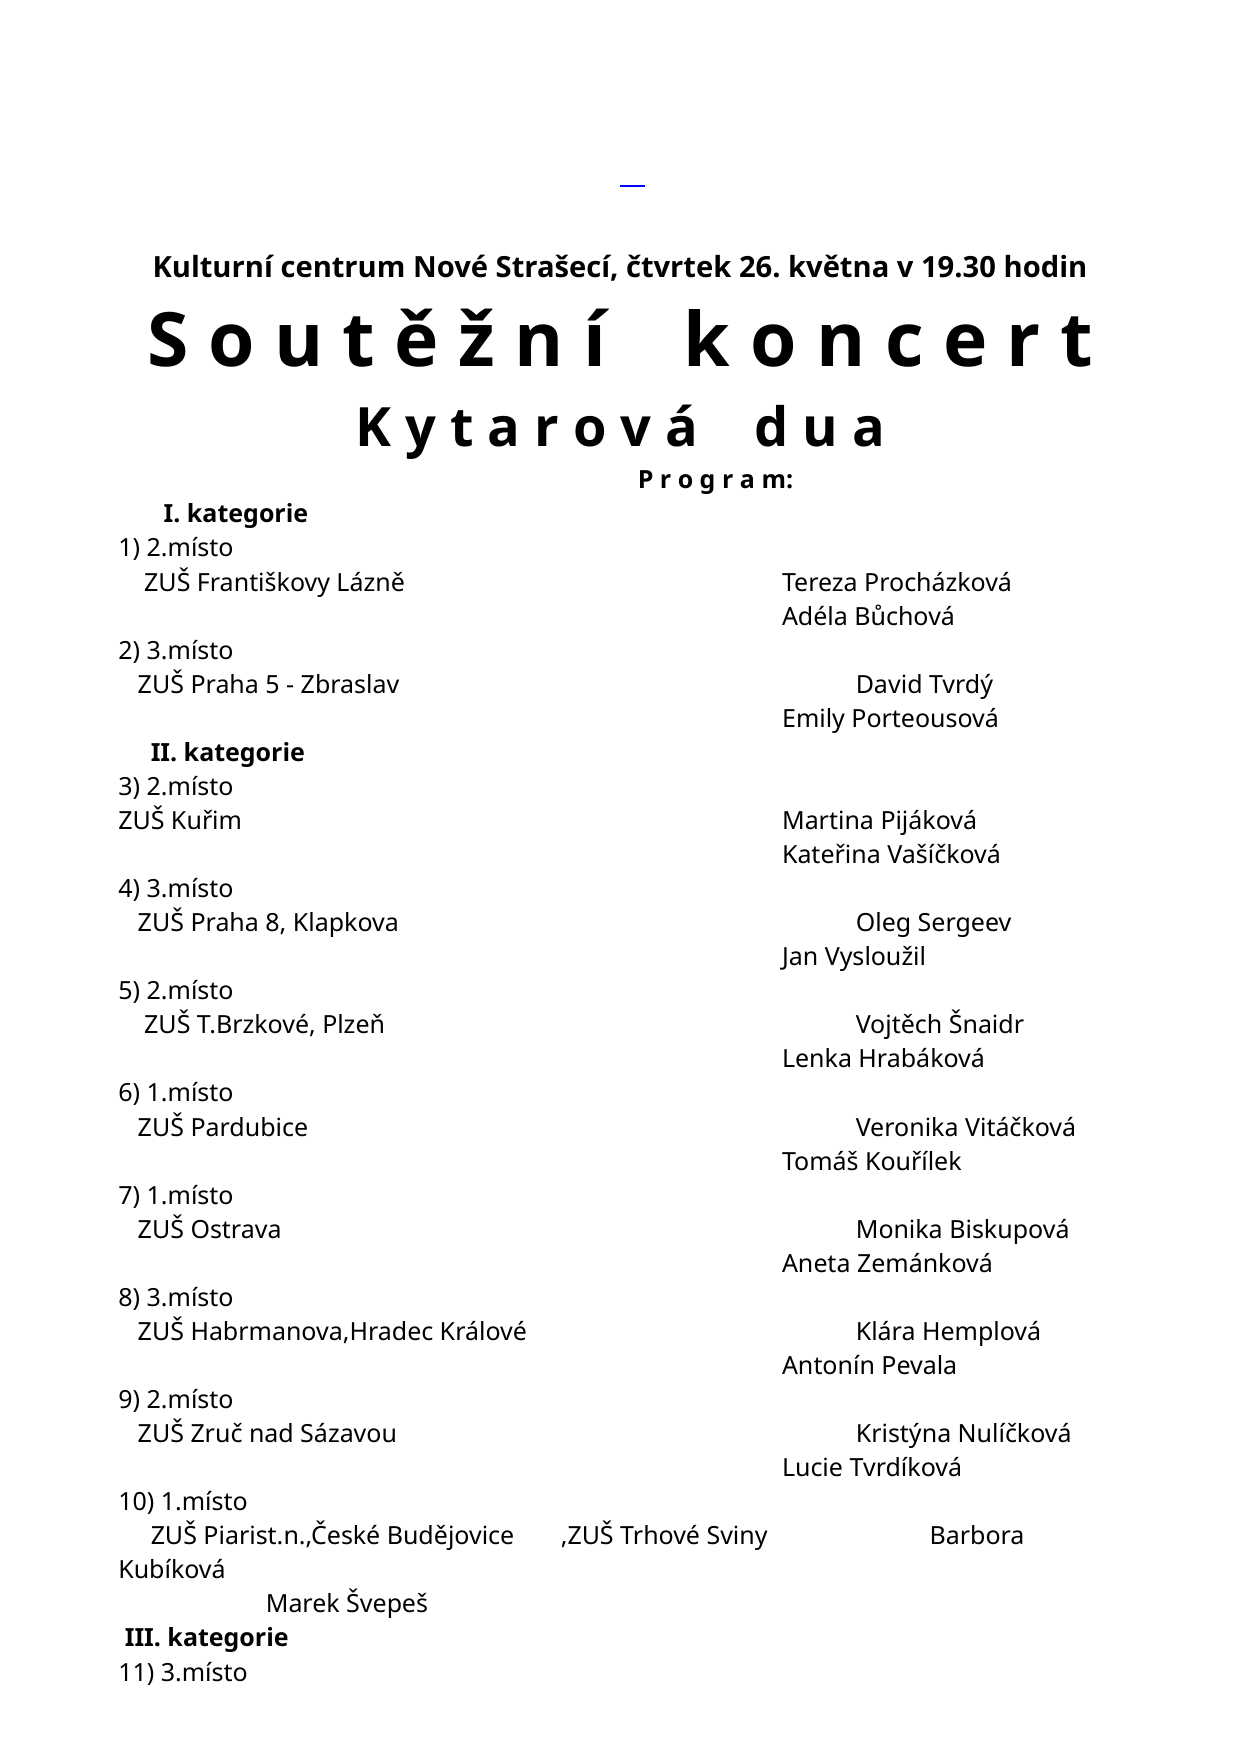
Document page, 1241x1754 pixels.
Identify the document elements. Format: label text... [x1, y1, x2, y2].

text P r o g r a m: I. kategorie [118, 462, 1122, 530]
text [118, 530, 1122, 1688]
text Kulturní centrum Nové Strašecí, čtvrtek 26. května v 19.30 hodin S o u t ě ž n í k o n c e r t K y t a r o v á d u a [118, 246, 1122, 462]
